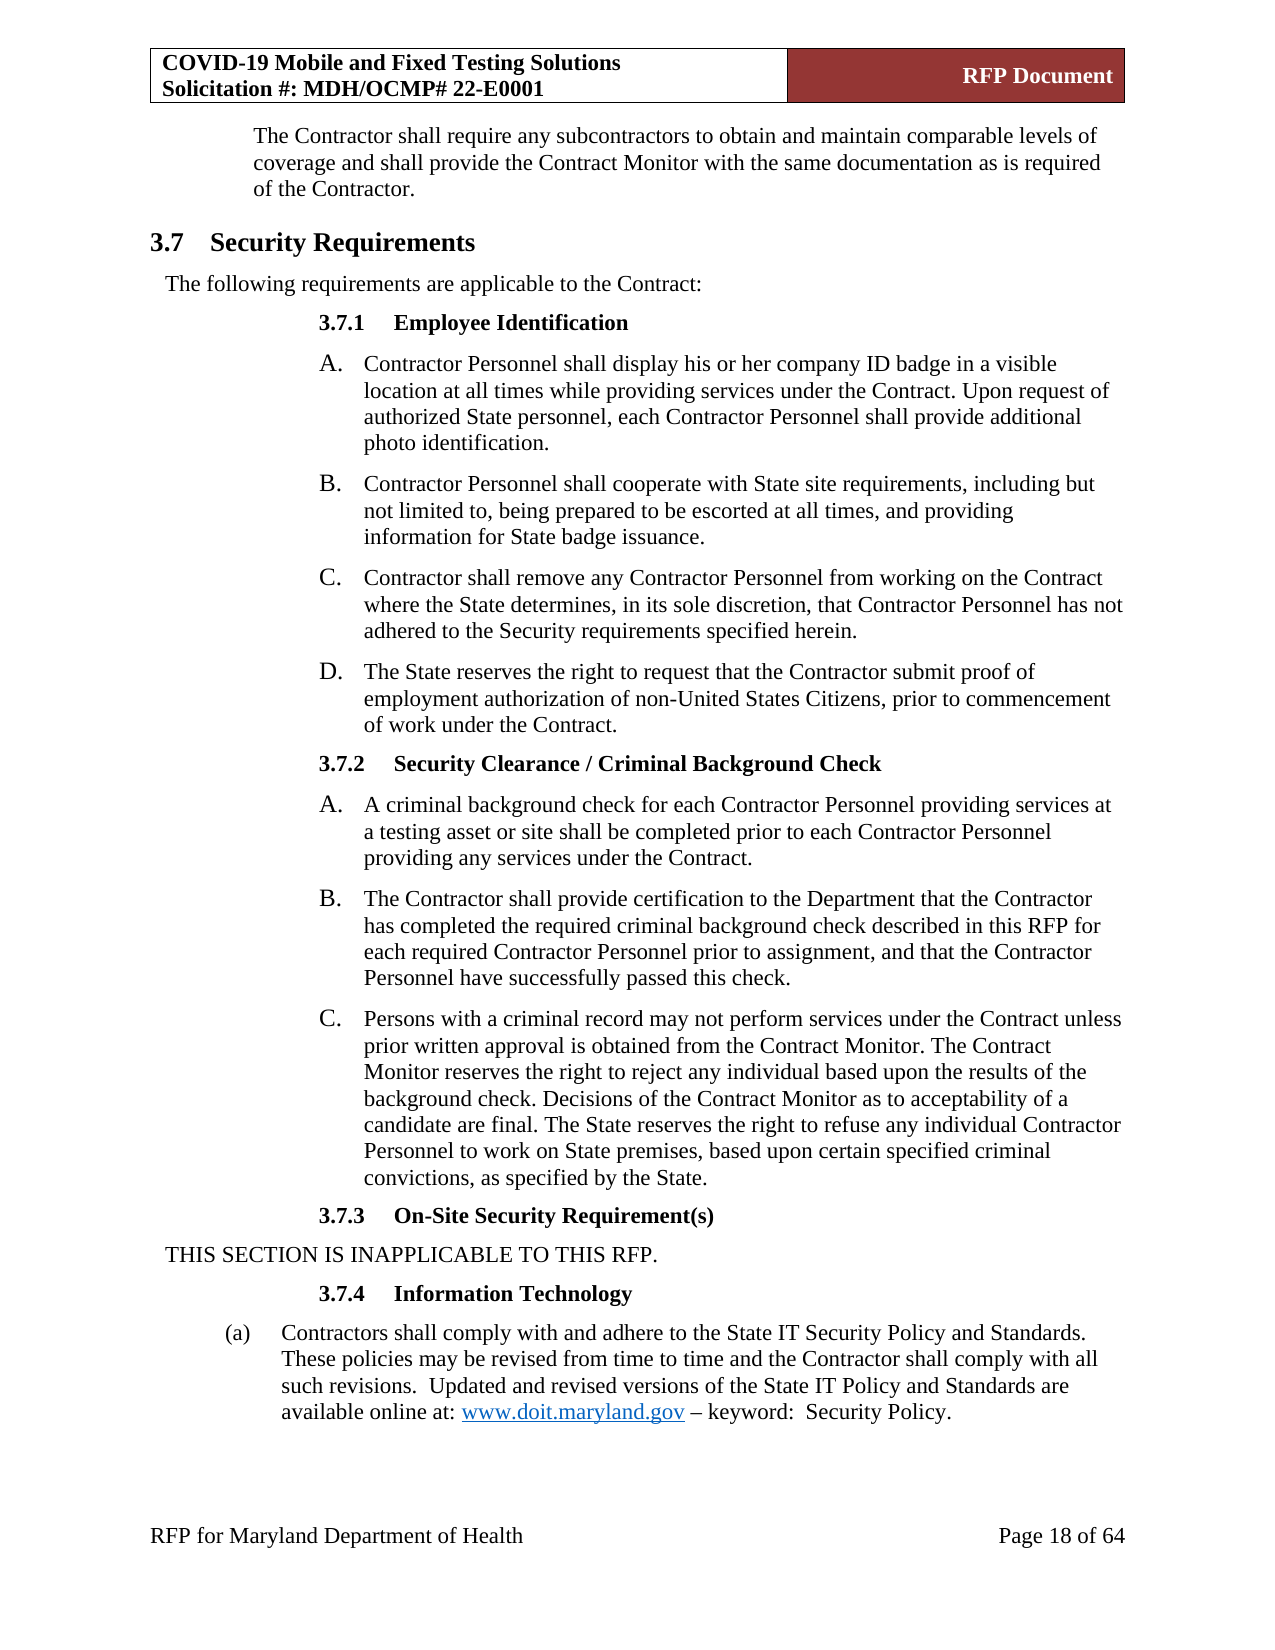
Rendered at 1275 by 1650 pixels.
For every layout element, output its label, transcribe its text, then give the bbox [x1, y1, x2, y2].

subtitle On-Site Security Requirement(s) [319, 1203, 1125, 1229]
subtitle Security Requirements [150, 227, 1125, 258]
list The State reserves the right to request that the Contractor submit proof of employment authorization of non-United States Citizens, prior to commencement of work under the Contract. [319, 656, 1125, 738]
list The Contractor shall provide certification to the Department that the Contractor has completed the required criminal background check described in this RFP for each required Contractor Personnel prior to assignment, and that the Contractor Personnel have successfully passed this check. [319, 883, 1125, 991]
subtitle Employee Identification [319, 309, 1125, 335]
subtitle Security Clearance / Criminal Background Check [319, 750, 1125, 776]
text The Contractor shall require any subcontractors to obtain and maintain comparable levels of coverage and shall provide the Contract Monitor with the same documentation as is required of the Contractor. [253, 122, 1125, 202]
text (a) Contractors shall comply with and adhere to the State IT Security Policy and Standards. These policies may be revised from time to time and the Contractor shall comply with all such revisions. Updated and revised versions of the State IT Policy and Standards are available online at: www.doit.maryland.gov – keyword: Security Policy. [225, 1319, 1125, 1424]
list Contractor Personnel shall display his or her company ID badge in a visible location at all times while providing services under the Contract. Upon request of authorized State personnel, each Contractor Personnel shall provide additional photo identification. [319, 348, 1125, 456]
subtitle Information Technology [319, 1280, 1125, 1307]
list Contractor Personnel shall cooperate with State site requirements, including but not limited to, being prepared to be escorted at all times, and providing information for State badge issuance. [319, 468, 1125, 550]
text THIS SECTION IS INAPPLICABLE TO THIS RFP. [165, 1241, 1125, 1268]
list Persons with a criminal record may not perform services under the Contract unless prior written approval is obtained from the Contract Monitor. The Contract Monitor reserves the right to reject any individual based upon the results of the background check. Decisions of the Contract Monitor as to acceptability of a candidate are final. The State reserves the right to refuse any individual Contractor Personnel to work on State premises, based upon certain specified criminal convictions, as specified by the State. [319, 1003, 1125, 1190]
list Contractor shall remove any Contractor Personnel from working on the Contract where the State determines, in its sole discretion, that Contractor Personnel has not adhered to the Security requirements specified herein. [319, 562, 1125, 644]
text The following requirements are applicable to the Contract: [165, 270, 1125, 297]
list A criminal background check for each Contractor Personnel providing services at a testing asset or site shall be completed prior to each Contractor Personnel providing any services under the Contract. [319, 789, 1125, 870]
